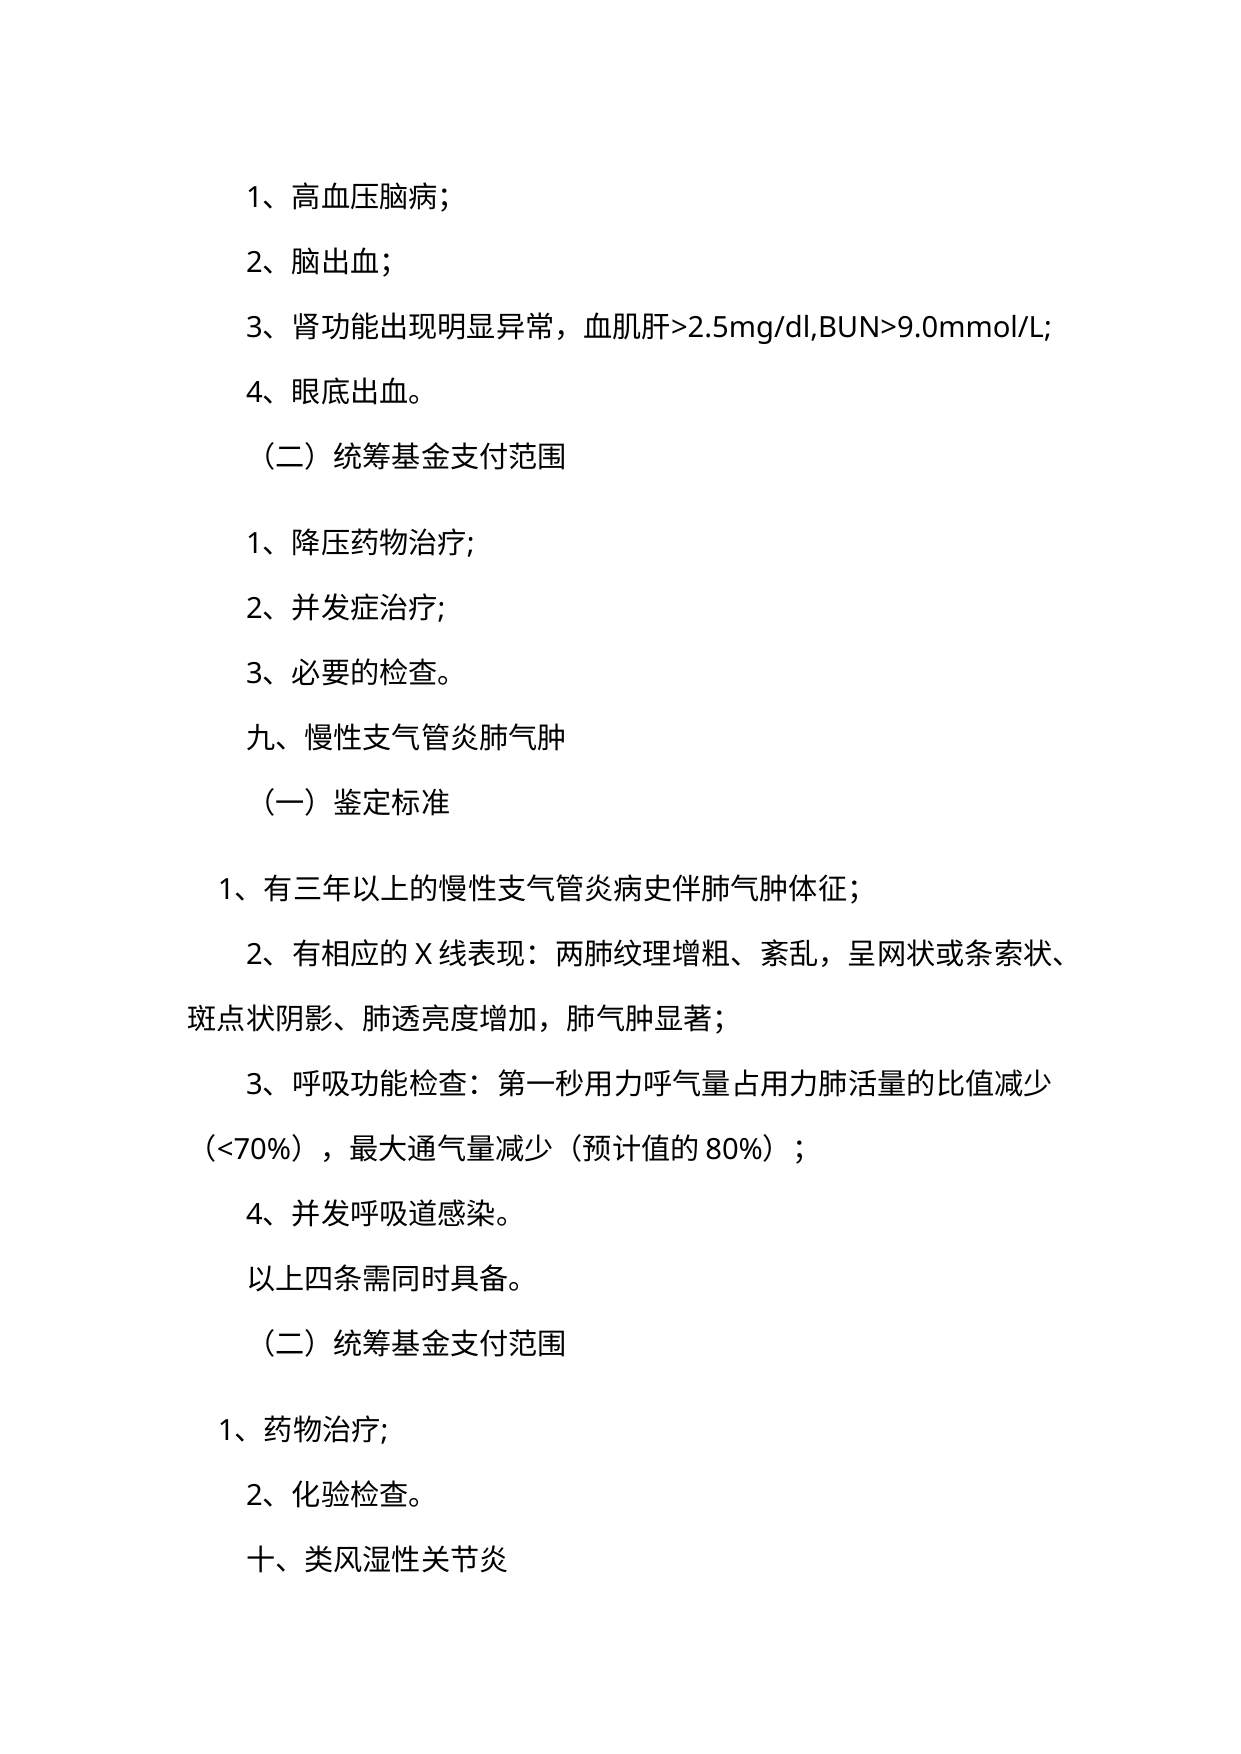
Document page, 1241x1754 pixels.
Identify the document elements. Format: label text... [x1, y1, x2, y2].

text 2、有相应的X线表现：两肺纹理增粗、紊乱，呈网状或条索状、斑点状阴影、肺透亮度增加，肺气肿显著； [187, 919, 1053, 1049]
text 1、药物治疗; [187, 1395, 1053, 1460]
text 1、降压药物治疗; [187, 508, 1053, 573]
text 1、有三年以上的慢性支气管炎病史伴肺气肿体征； [187, 854, 1053, 919]
text 1、高血压脑病； [187, 162, 1053, 227]
text 3、肾功能出现明显异常，血肌肝>2.5mg/dl,BUN>9.0mmol/L; [187, 292, 1053, 357]
text 2、脑出血； [187, 227, 1053, 292]
text （二）统筹基金支付范围 [187, 422, 1053, 487]
text 4、并发呼吸道感染。 [187, 1179, 1053, 1244]
text 2、化验检查。 [187, 1460, 1053, 1525]
text 3、呼吸功能检查：第一秒用力呼气量占用力肺活量的比值减少（<70%），最大通气量减少（预计值的80%）； [187, 1049, 1053, 1179]
text 4、眼底出血。 [187, 357, 1053, 422]
text （一）鉴定标准 [187, 768, 1053, 833]
text 3、必要的检查。 [187, 638, 1053, 703]
text （二）统筹基金支付范围 [187, 1309, 1053, 1374]
text 以上四条需同时具备。 [187, 1244, 1053, 1309]
text 九、慢性支气管炎肺气肿 [187, 703, 1053, 768]
text 十、类风湿性关节炎 [187, 1525, 1053, 1590]
text 2、并发症治疗; [187, 573, 1053, 638]
